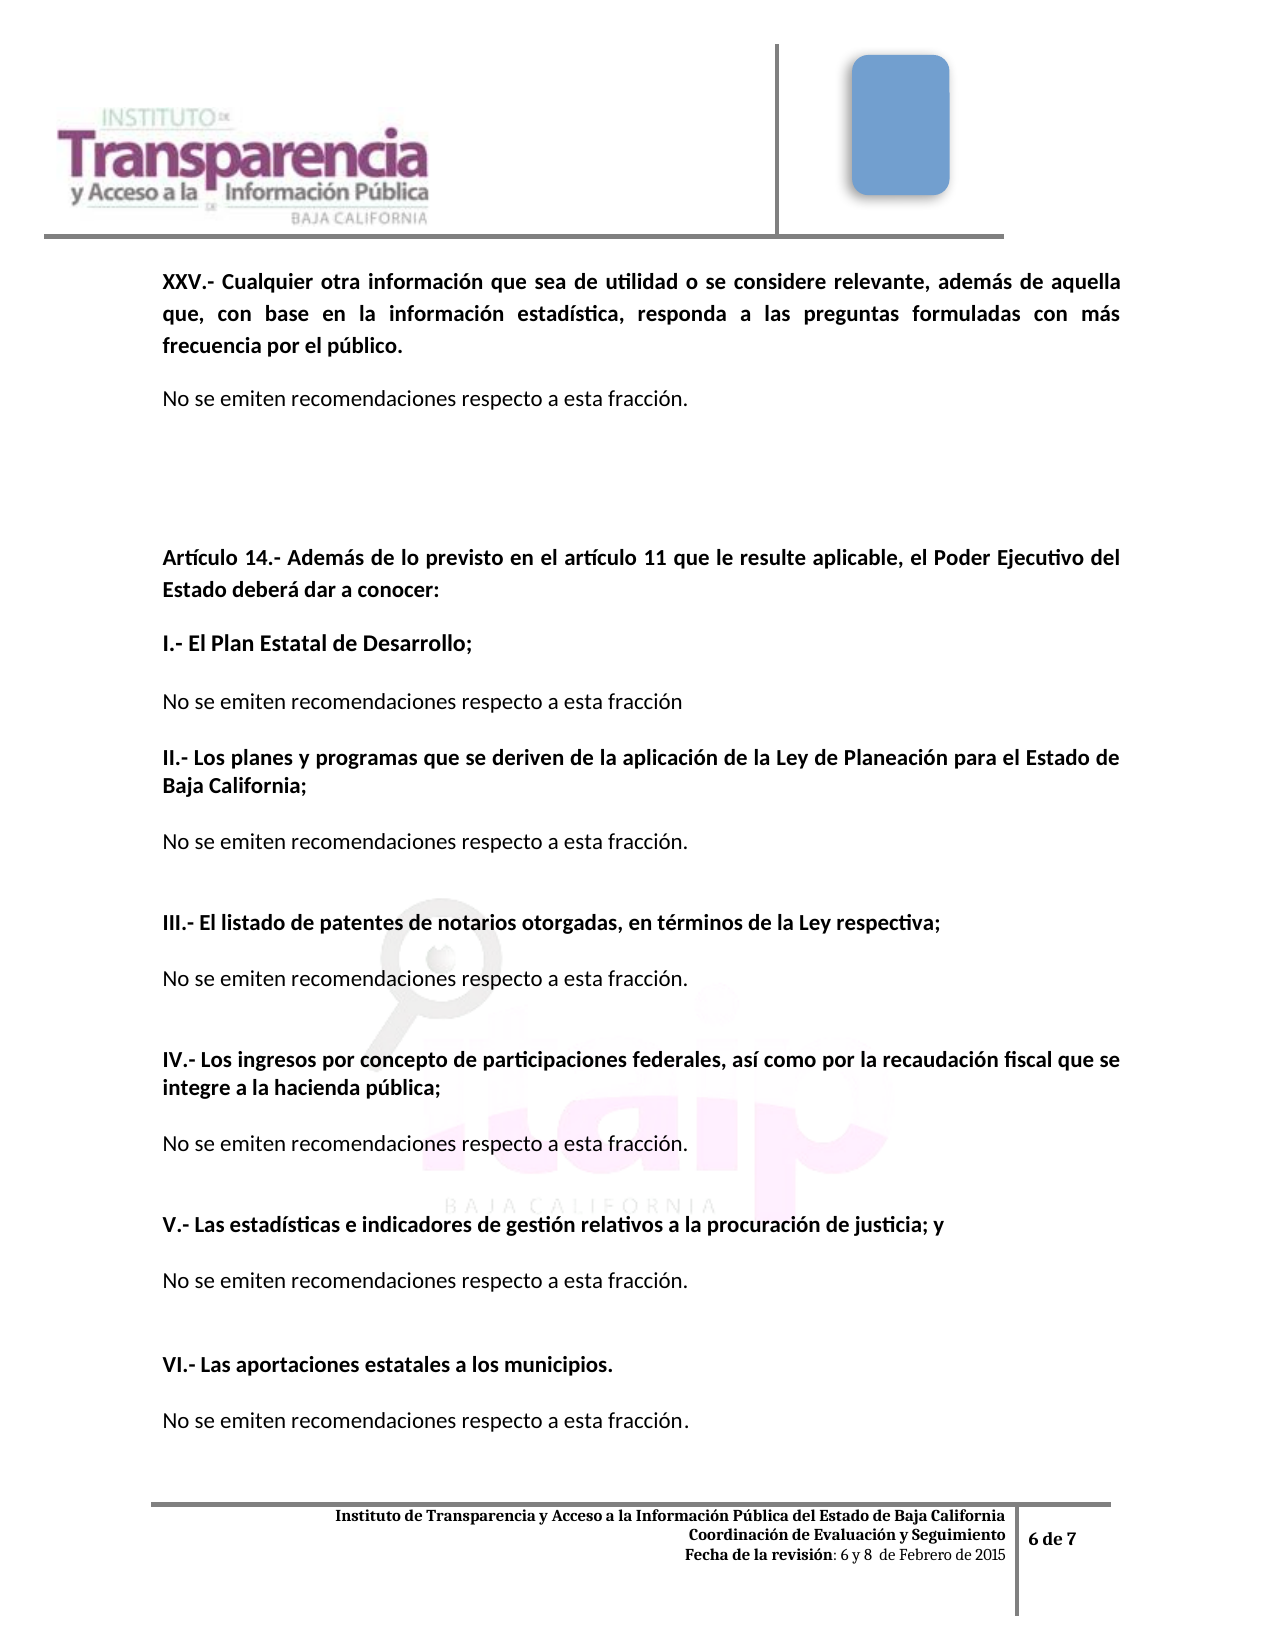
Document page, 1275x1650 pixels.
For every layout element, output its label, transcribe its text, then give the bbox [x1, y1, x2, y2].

text No se emiten recomendaciones respecto a esta fracción. [162, 827, 1122, 855]
text I.- El Plan Estatal de Desarrollo; [162, 628, 1122, 658]
text VI.- Las aportaciones estatales a los municipios. [162, 1350, 1122, 1378]
text No se emiten recomendaciones respecto a esta fracción. [162, 1266, 1122, 1294]
text No se emiten recomendaciones respecto a esta fracción. [162, 964, 1122, 992]
text Artículo 14.- Además de lo previsto en el artículo 11 que le resulte aplicable, el Poder Ejecutivo del Estado deberá dar a conocer: [162, 543, 1122, 603]
text IV.- Los ingresos por concepto de participaciones federales, así como por la recaudación fiscal que se integre a la hacienda pública; [162, 1045, 1122, 1101]
text XXV.- Cualquier otra información que sea de utilidad o se considere relevante, además de aquella que, con base en la información estadística, responda a las preguntas formuladas con más frecuencia por el público. [162, 267, 1122, 359]
text III.- El listado de patentes de notarios otorgadas, en términos de la Ley respectiva; [162, 908, 1122, 936]
text II.- Los planes y programas que se deriven de la aplicación de la Ley de Planeación para el Estado de Baja California; [162, 743, 1122, 799]
text V.- Las estadísticas e indicadores de gestión relativos a la procuración de justicia; y [162, 1210, 1122, 1238]
text No se emiten recomendaciones respecto a esta fracción [162, 687, 1122, 715]
text No se emiten recomendaciones respecto a esta fracción. [162, 384, 1122, 412]
text No se emiten recomendaciones respecto a esta fracción. [162, 1406, 1122, 1434]
text No se emiten recomendaciones respecto a esta fracción. [162, 1129, 1122, 1157]
picture [56, 107, 430, 227]
